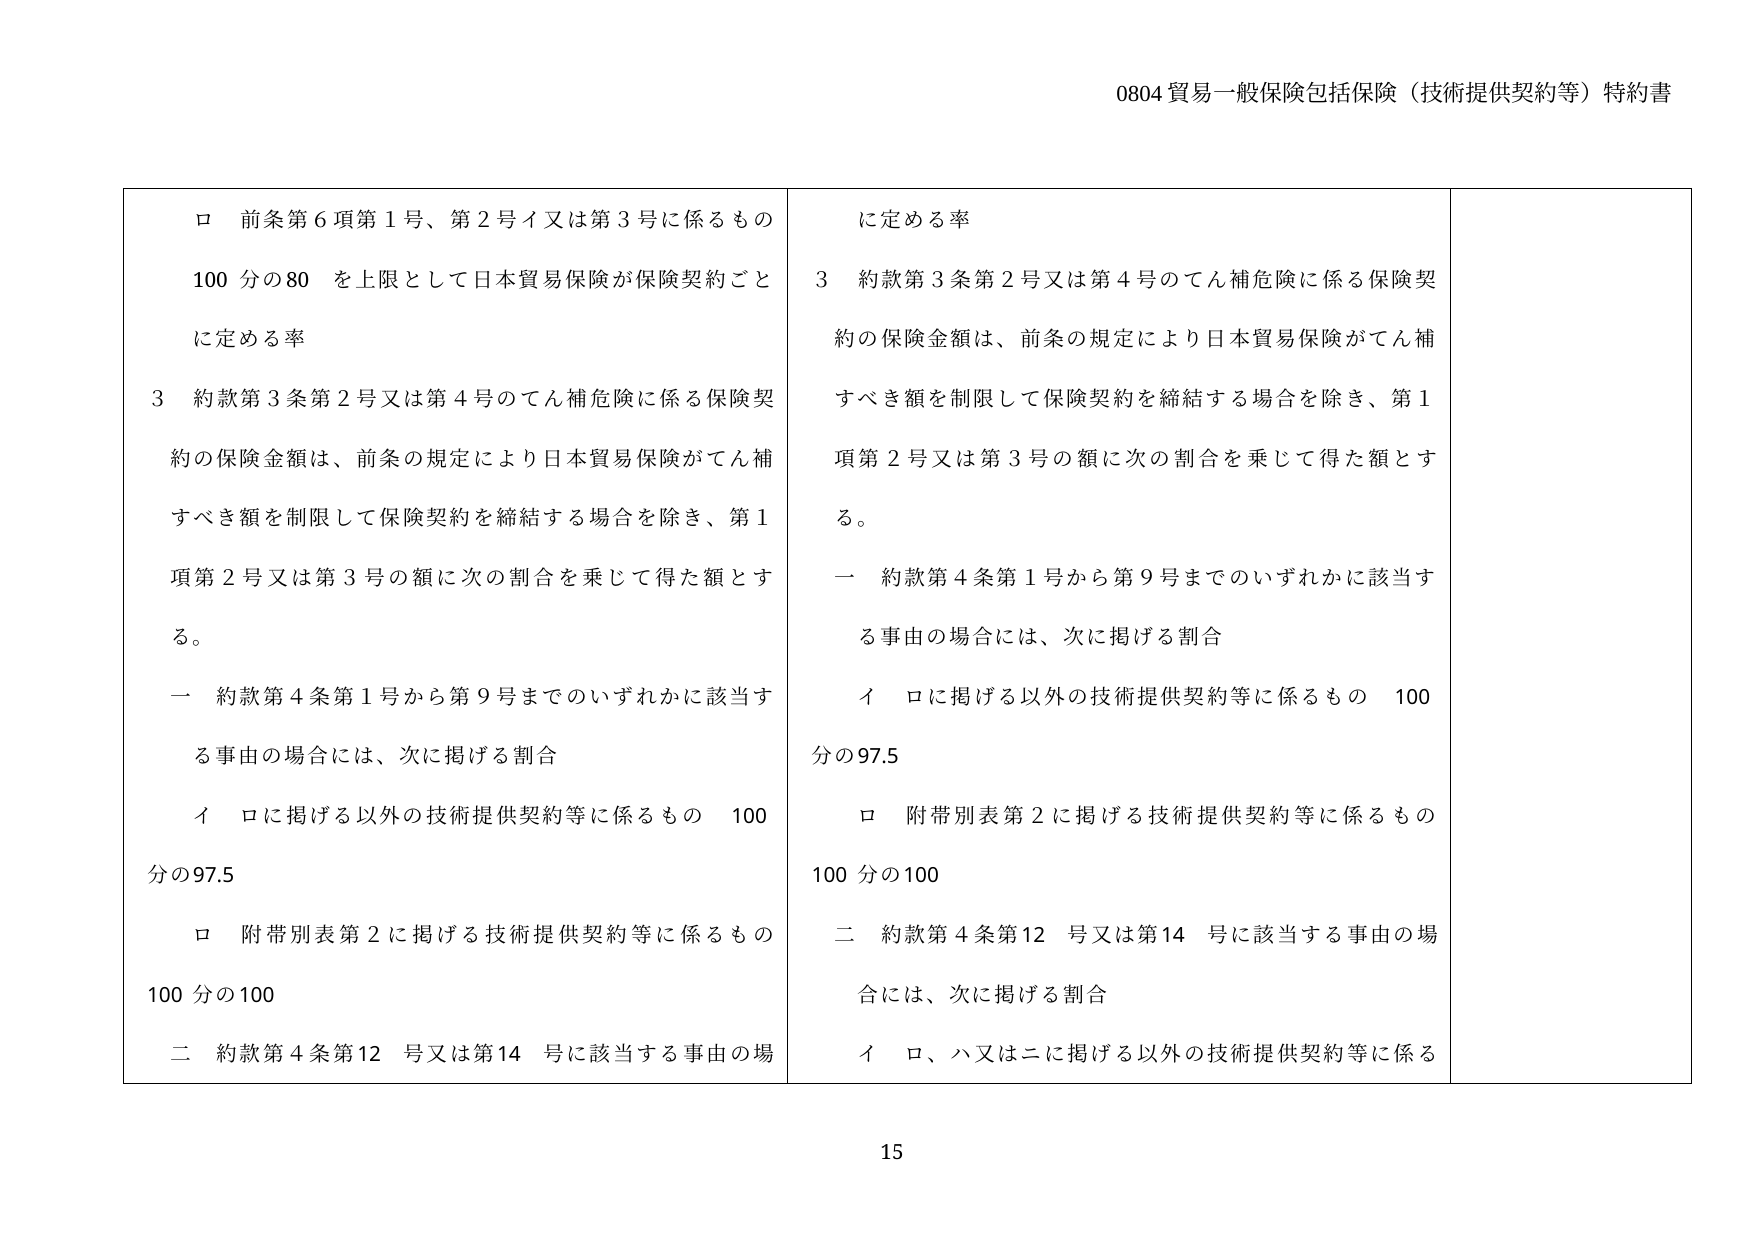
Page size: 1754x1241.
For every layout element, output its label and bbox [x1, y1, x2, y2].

table_cell [788, 189, 1450, 1083]
table_cell [1451, 189, 1691, 1083]
table_cell [124, 189, 787, 1083]
